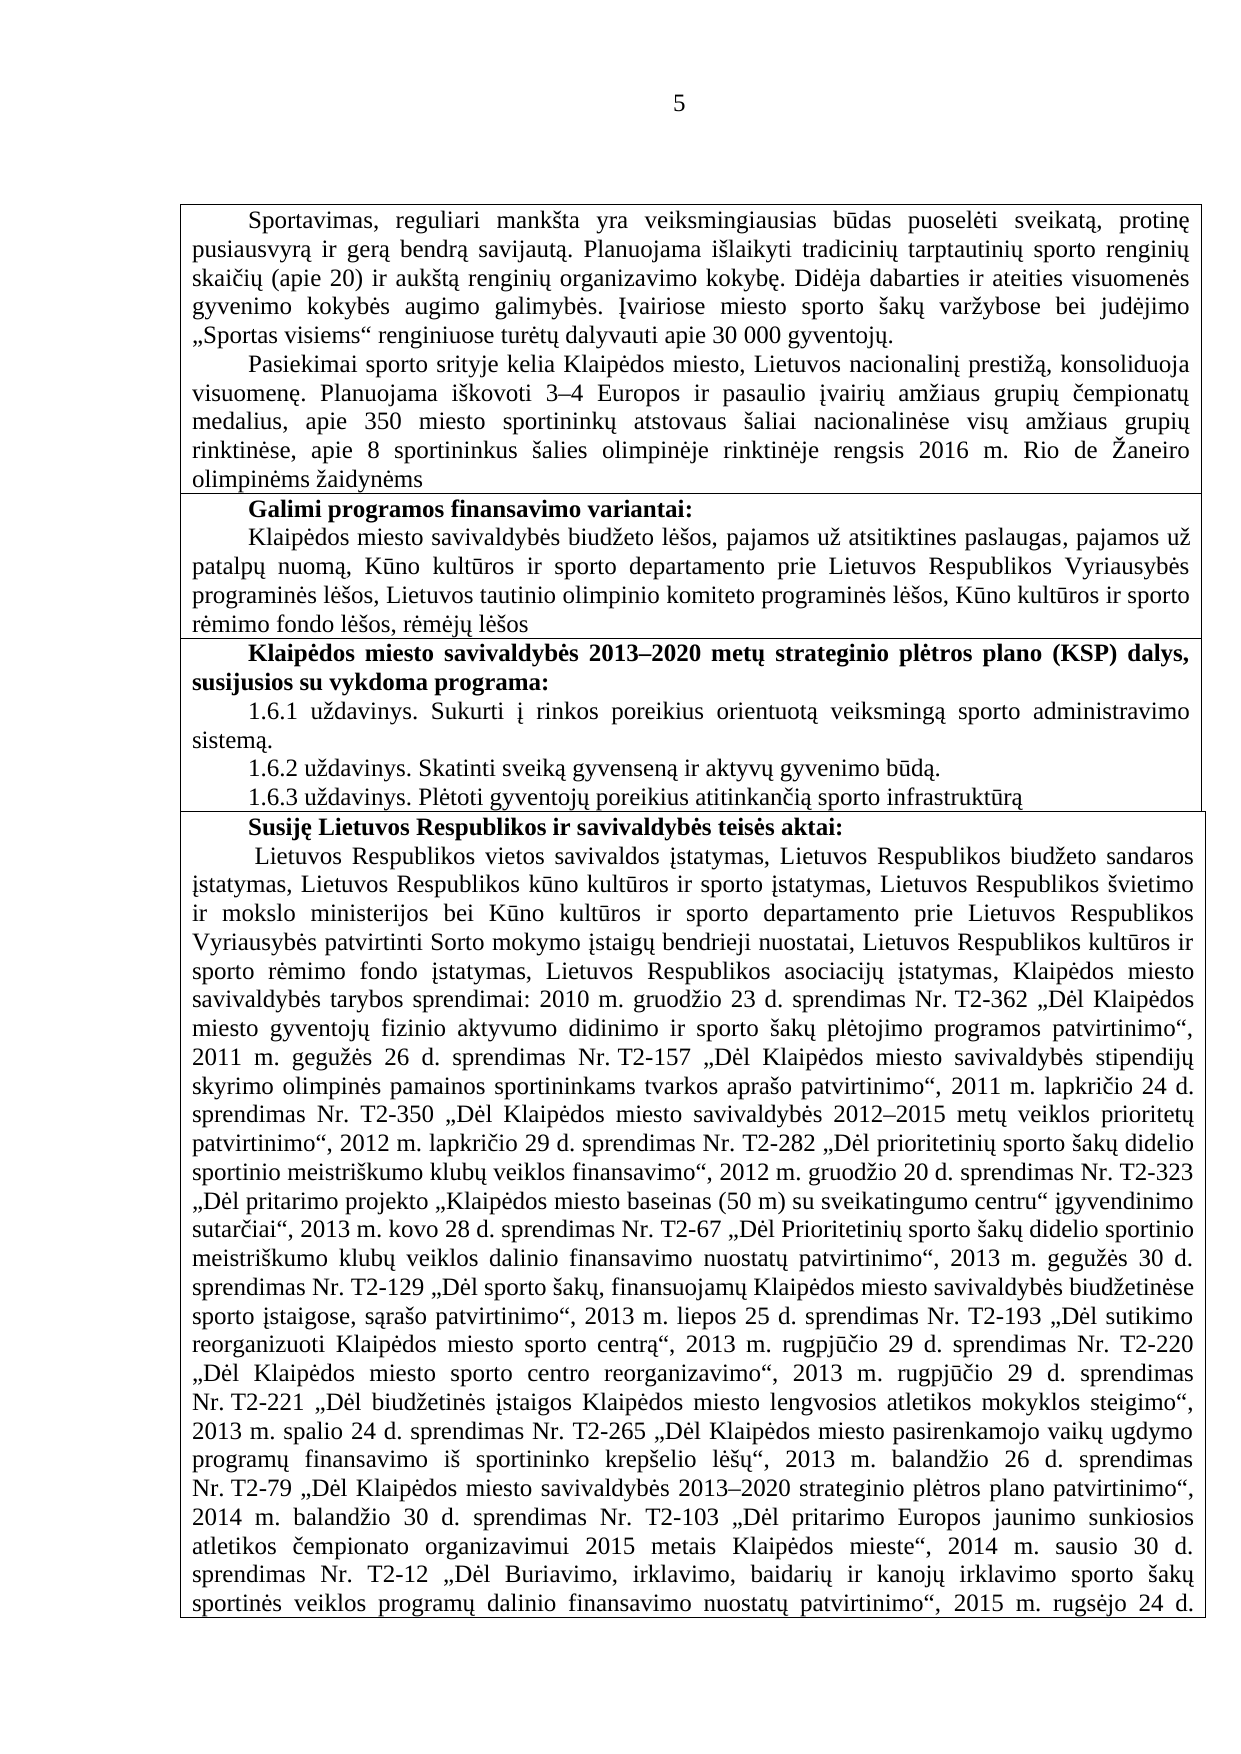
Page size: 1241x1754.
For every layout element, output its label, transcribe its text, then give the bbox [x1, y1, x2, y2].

table_cell Klaipėdos miesto savivaldybės 2013–2020 metų strateginio plėtros plano (KSP) dalys, susijusios su vykdoma programa: 1.6.1 uždavinys. Sukurti į rinkos poreikius orientuotą veiksmingą sporto administravimo sistemą. 1.6.2 uždavinys. Skatinti sveiką gyvenseną ir aktyvų gyvenimo būdą. 1.6.3 uždavinys. Plėtoti gyventojų poreikius atitinkančią sporto infrastruktūrą [181, 639, 1201, 811]
table_cell Galimi programos finansavimo variantai: Klaipėdos miesto savivaldybės biudžeto lėšos, pajamos už atsitiktines paslaugas, pajamos už patalpų nuomą, Kūno kultūros ir sporto departamento prie Lietuvos Respublikos Vyriausybės programinės lėšos, Lietuvos tautinio olimpinio komiteto programinės lėšos, Kūno kultūros ir sporto rėmimo fondo lėšos, rėmėjų lėšos [181, 494, 1201, 637]
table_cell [181, 205, 1201, 493]
